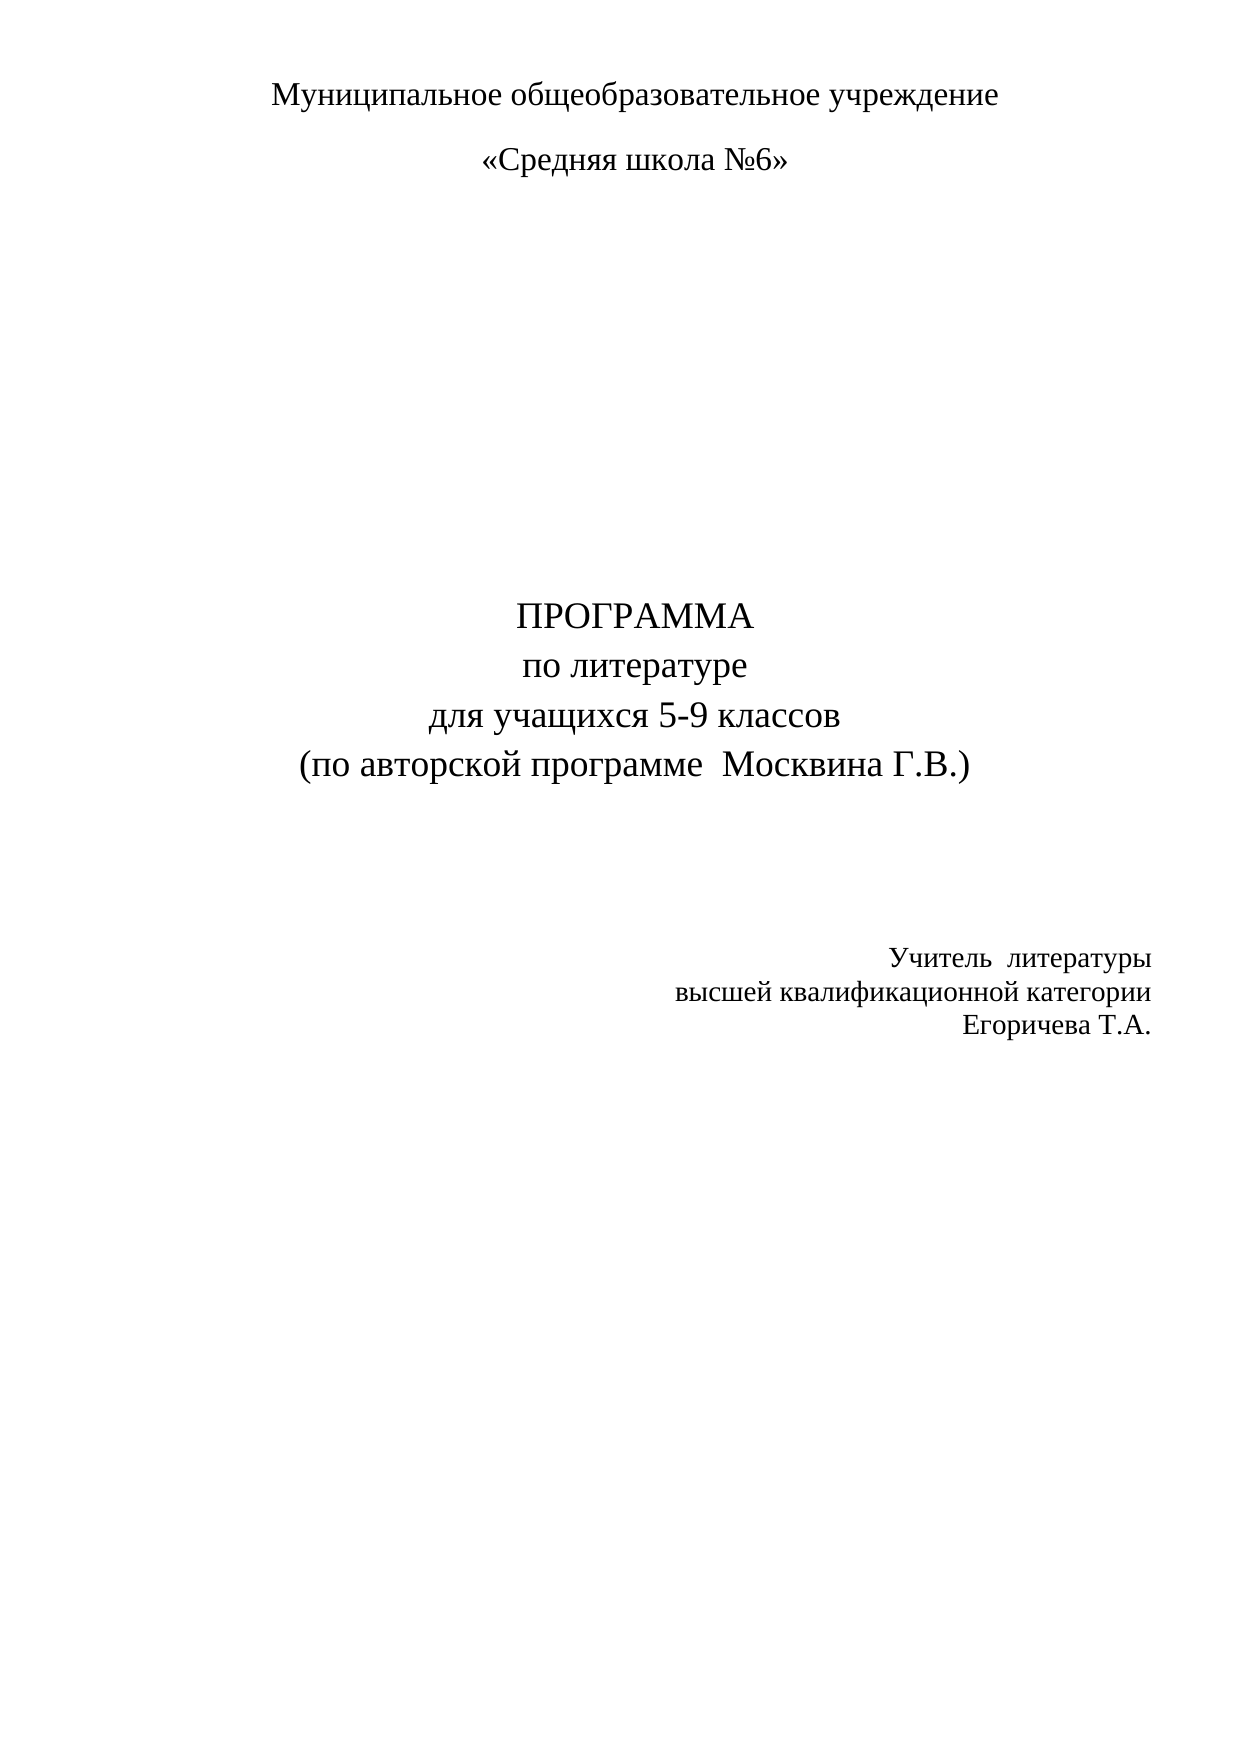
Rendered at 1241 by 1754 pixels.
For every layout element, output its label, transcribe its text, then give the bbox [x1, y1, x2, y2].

text Учитель литературы [118, 940, 1152, 974]
text (по авторской программе Москвина Г.В.) [118, 742, 1152, 785]
text Егоричева Т.А. [118, 1007, 1152, 1041]
text ПРОГРАММА [118, 593, 1152, 636]
text по литературе [118, 643, 1152, 686]
text Муниципальное общеобразовательное учреждение [118, 74, 1152, 112]
text для учащихся 5-9 классов [118, 692, 1152, 735]
text высшей квалификационной категории [118, 974, 1152, 1007]
text «Средняя школа №6» [118, 139, 1152, 177]
